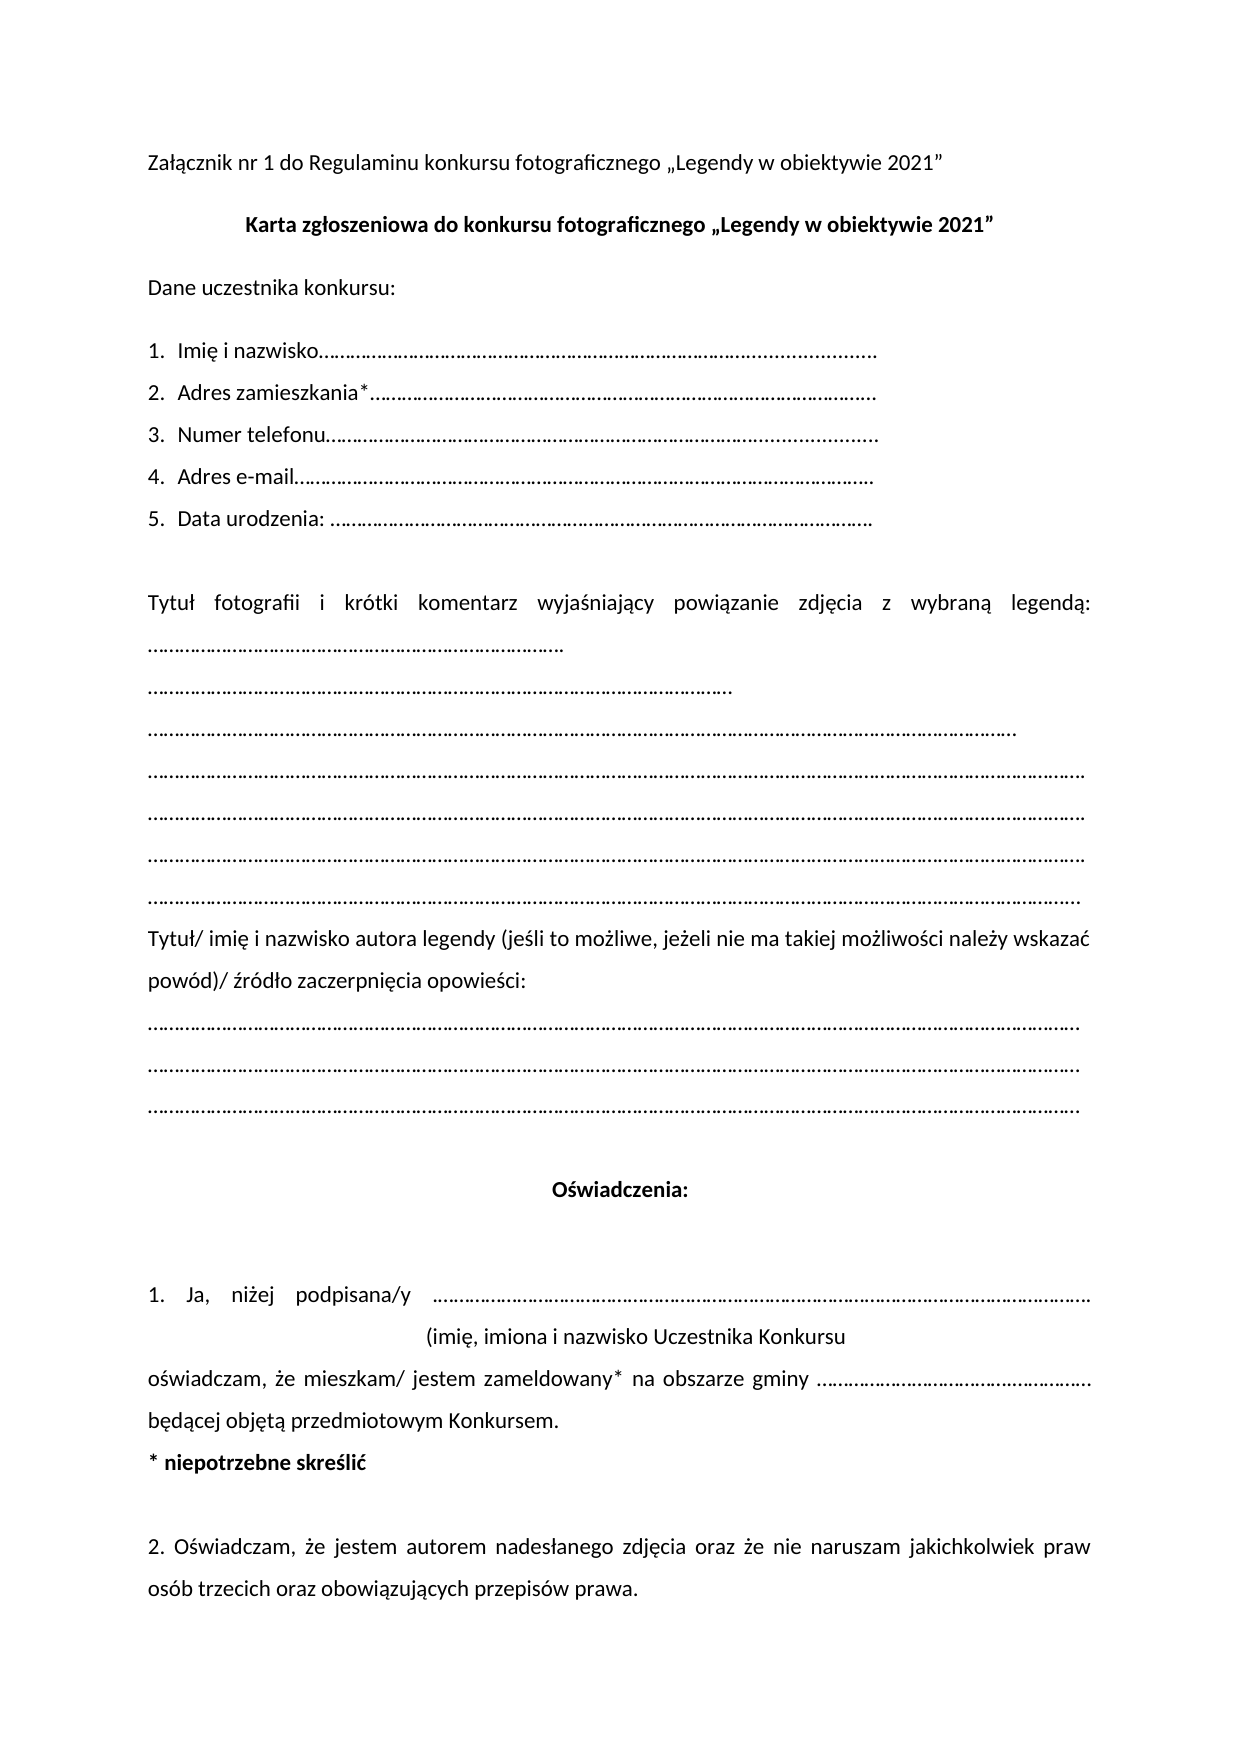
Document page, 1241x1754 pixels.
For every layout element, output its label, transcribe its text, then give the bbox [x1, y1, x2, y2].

list Tytuł/ imię i nazwisko autora legendy (jeśli to możliwe, jeżeli nie ma takiej możliwości należy wskazać powód)/ źródło zaczerpnięcia opowieści: [148, 924, 1093, 994]
list …………………………………………………………………………………………………………………………………………………………… [148, 1092, 1093, 1120]
text Karta zgłoszeniowa do konkursu fotograficznego „Legendy w obiektywie 2021” [148, 210, 1093, 238]
list Data urodzenia: …………………………………………………………………………………………. [148, 504, 1093, 532]
list Oświadczenia: [148, 1176, 1093, 1204]
text Załącznik nr 1 do Regulaminu konkursu fotograficznego „Legendy w obiektywie 2021” [148, 148, 1093, 176]
list 2. Oświadczam, że jestem autorem nadesłanego zdjęcia oraz że nie naruszam jakichkolwiek praw osób trzecich oraz obowiązujących przepisów prawa. [148, 1532, 1093, 1602]
list Imię i nazwisko………………………………………………………………………....................... [148, 336, 1093, 364]
list Tytuł fotografii i krótki komentarz wyjaśniający powiązanie zdjęcia z wybraną legendą: …………………………………………………………………….………………………………………………………………………………………………… ………………………………………………………………………………………………………………………………………………… [148, 588, 1093, 742]
text oświadczam, że mieszkam/ jestem zameldowany* na obszarze gminy ……………………………….…………… będącej objętą przedmiotowym Konkursem. [148, 1364, 1093, 1434]
text 1. Ja, niżej podpisana/y .……………………………………………………………………………………………………………. (imię, imiona i nazwisko Uczestnika Konkursu [148, 1280, 1093, 1350]
list …………………………………………………………………………………………………………………………………………………………… [148, 1008, 1093, 1036]
list Adres zamieszkania*…………………………………………………………………………………... [148, 378, 1093, 406]
list …………………………………………………………………………………………………………………………………………………………….…………………………………………………………………………………………………………………………………………………………….…………………………………………………………………………………………………………………………………………………………….…………………………………………………………………………………………………………………………………………………………... [148, 756, 1093, 910]
list Adres e-mail……………………………………………………………………………………………….. [148, 462, 1093, 490]
list …………………………………………………………………………………………………………………………………………………………… [148, 1050, 1093, 1078]
list Numer telefonu………………………………………………………………………...................... [148, 420, 1093, 448]
list * niepotrzebne skreślić [148, 1448, 1093, 1476]
text Dane uczestnika konkursu: [148, 273, 1093, 301]
